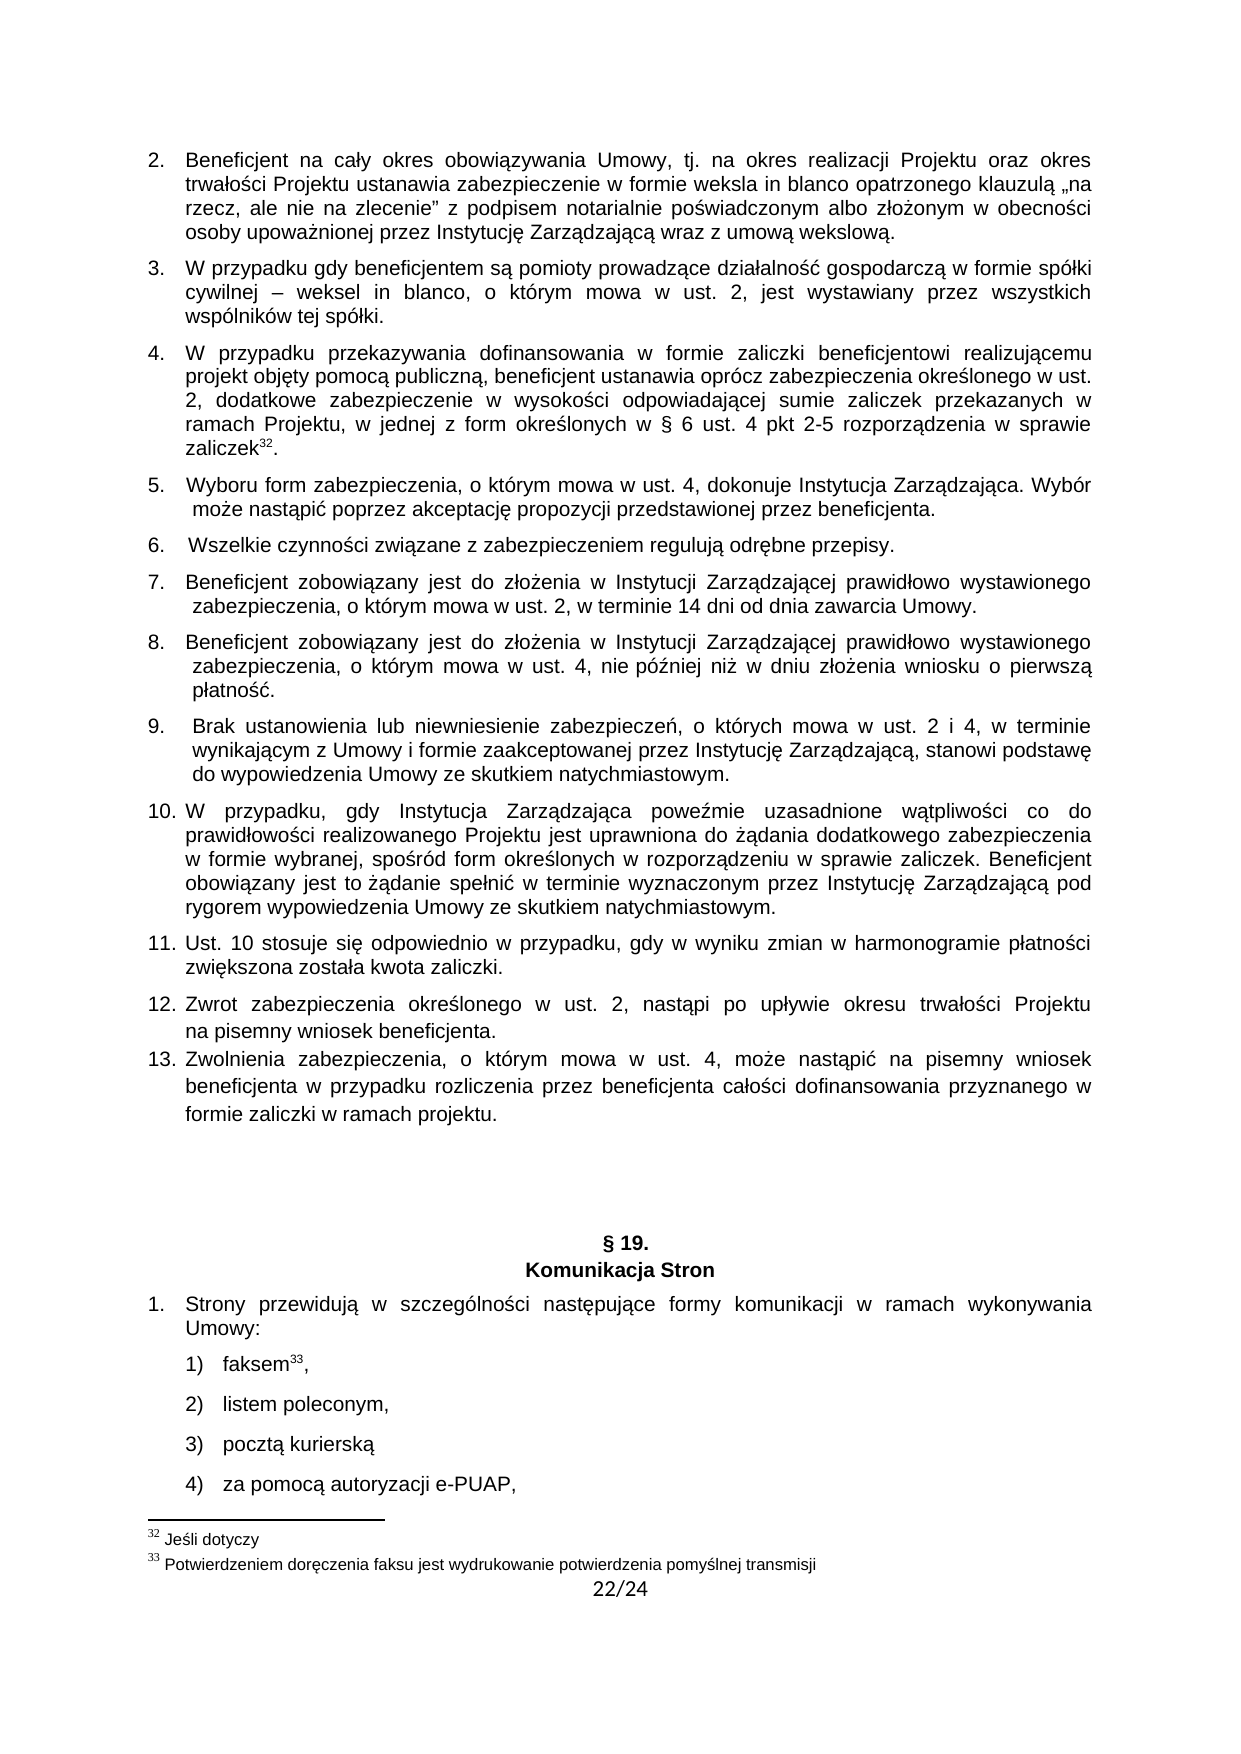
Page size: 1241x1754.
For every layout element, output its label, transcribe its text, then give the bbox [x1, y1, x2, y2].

list W przypadku gdy beneficjentem są pomioty prowadzące działalność gospodarczą w formie spółki cywilnej – weksel in blanco, o którym mowa w ust. 2, jest wystawiany przez wszystkich wspólników tej spółki. [148, 256, 1093, 328]
text 7. Beneficjent zobowiązany jest do złożenia w Instytucji Zarządzającej prawidłowo wystawionego zabezpieczenia, o którym mowa w ust. 2, w terminie 14 dni od dnia zawarcia Umowy. [148, 569, 1093, 617]
text 8. Beneficjent zobowiązany jest do złożenia w Instytucji Zarządzającej prawidłowo wystawionego zabezpieczenia, o którym mowa w ust. 4, nie później niż w dniu złożenia wniosku o pierwszą płatność. [148, 630, 1093, 702]
list Strony przewidują w szczególności następujące formy komunikacji w ramach wykonywania Umowy: [148, 1292, 1093, 1339]
text 9. Brak ustanowienia lub niewniesienie zabezpieczeń, o których mowa w ust. 2 i 4, w terminie wynikającym z Umowy i formie zaakceptowanej przez Instytucję Zarządzającą, stanowi podstawę do wypowiedzenia Umowy ze skutkiem natychmiastowym. [148, 714, 1093, 786]
list za pomocą autoryzacji e-PUAP, [185, 1472, 1093, 1496]
text 6. Wszelkie czynności związane z zabezpieczeniem regulują odrębne przepisy. [148, 533, 1093, 557]
text § 19. Komunikacja Stron [148, 1230, 1093, 1282]
list pocztą kurierską [185, 1432, 1093, 1456]
text 13. Zwolnienia zabezpieczenia, o którym mowa w ust. 4, może nastąpić na pisemny wniosek beneficjenta w przypadku rozliczenia przez beneficjenta całości dofinansowania przyznanego w formie zaliczki w ramach projektu. [148, 1046, 1093, 1125]
text 12. Zwrot zabezpieczenia określonego w ust. 2, nastąpi po upływie okresu trwałości Projektu na pisemny wniosek beneficjenta. [148, 991, 1093, 1043]
list listem poleconym, [185, 1392, 1093, 1416]
list Beneficjent na cały okres obowiązywania Umowy, tj. na okres realizacji Projektu oraz okres trwałości Projektu ustanawia zabezpieczenie w formie weksla in blanco opatrzonego klauzulą „na rzecz, ale nie na zlecenie” z podpisem notarialnie poświadczonym albo złożonym w obecności osoby upoważnionej przez Instytucję Zarządzającą wraz z umową wekslową. [148, 148, 1093, 243]
text 11. Ust. 10 stosuje się odpowiednio w przypadku, gdy w wyniku zmian w harmonogramie płatności zwiększona została kwota zaliczki. [148, 931, 1093, 979]
text 5. Wyboru form zabezpieczenia, o którym mowa w ust. 4, dokonuje Instytucja Zarządzająca. Wybór może nastąpić poprzez akceptację propozycji przedstawionej przez beneficjenta. [148, 473, 1093, 521]
text 10. W przypadku, gdy Instytucja Zarządzająca poweźmie uzasadnione wątpliwości co do prawidłowości realizowanego Projektu jest uprawniona do żądania dodatkowego zabezpieczenia w formie wybranej, spośród form określonych w rozporządzeniu w sprawie zaliczek. Beneficjent obowiązany jest to żądanie spełnić w terminie wyznaczonym przez Instytucję Zarządzającą pod rygorem wypowiedzenia Umowy ze skutkiem natychmiastowym. [148, 799, 1093, 918]
list faksem, [185, 1352, 1093, 1376]
text 4. W przypadku przekazywania dofinansowania w formie zaliczki beneficjentowi realizującemu projekt objęty pomocą publiczną, beneficjent ustanawia oprócz zabezpieczenia określonego w ust. 2, dodatkowe zabezpieczenie w wysokości odpowiadającej sumie zaliczek przekazanych w ramach Projektu, w jednej z form określonych w § 6 ust. 4 pkt 2-5 rozporządzenia w sprawie zaliczek. [148, 340, 1093, 460]
